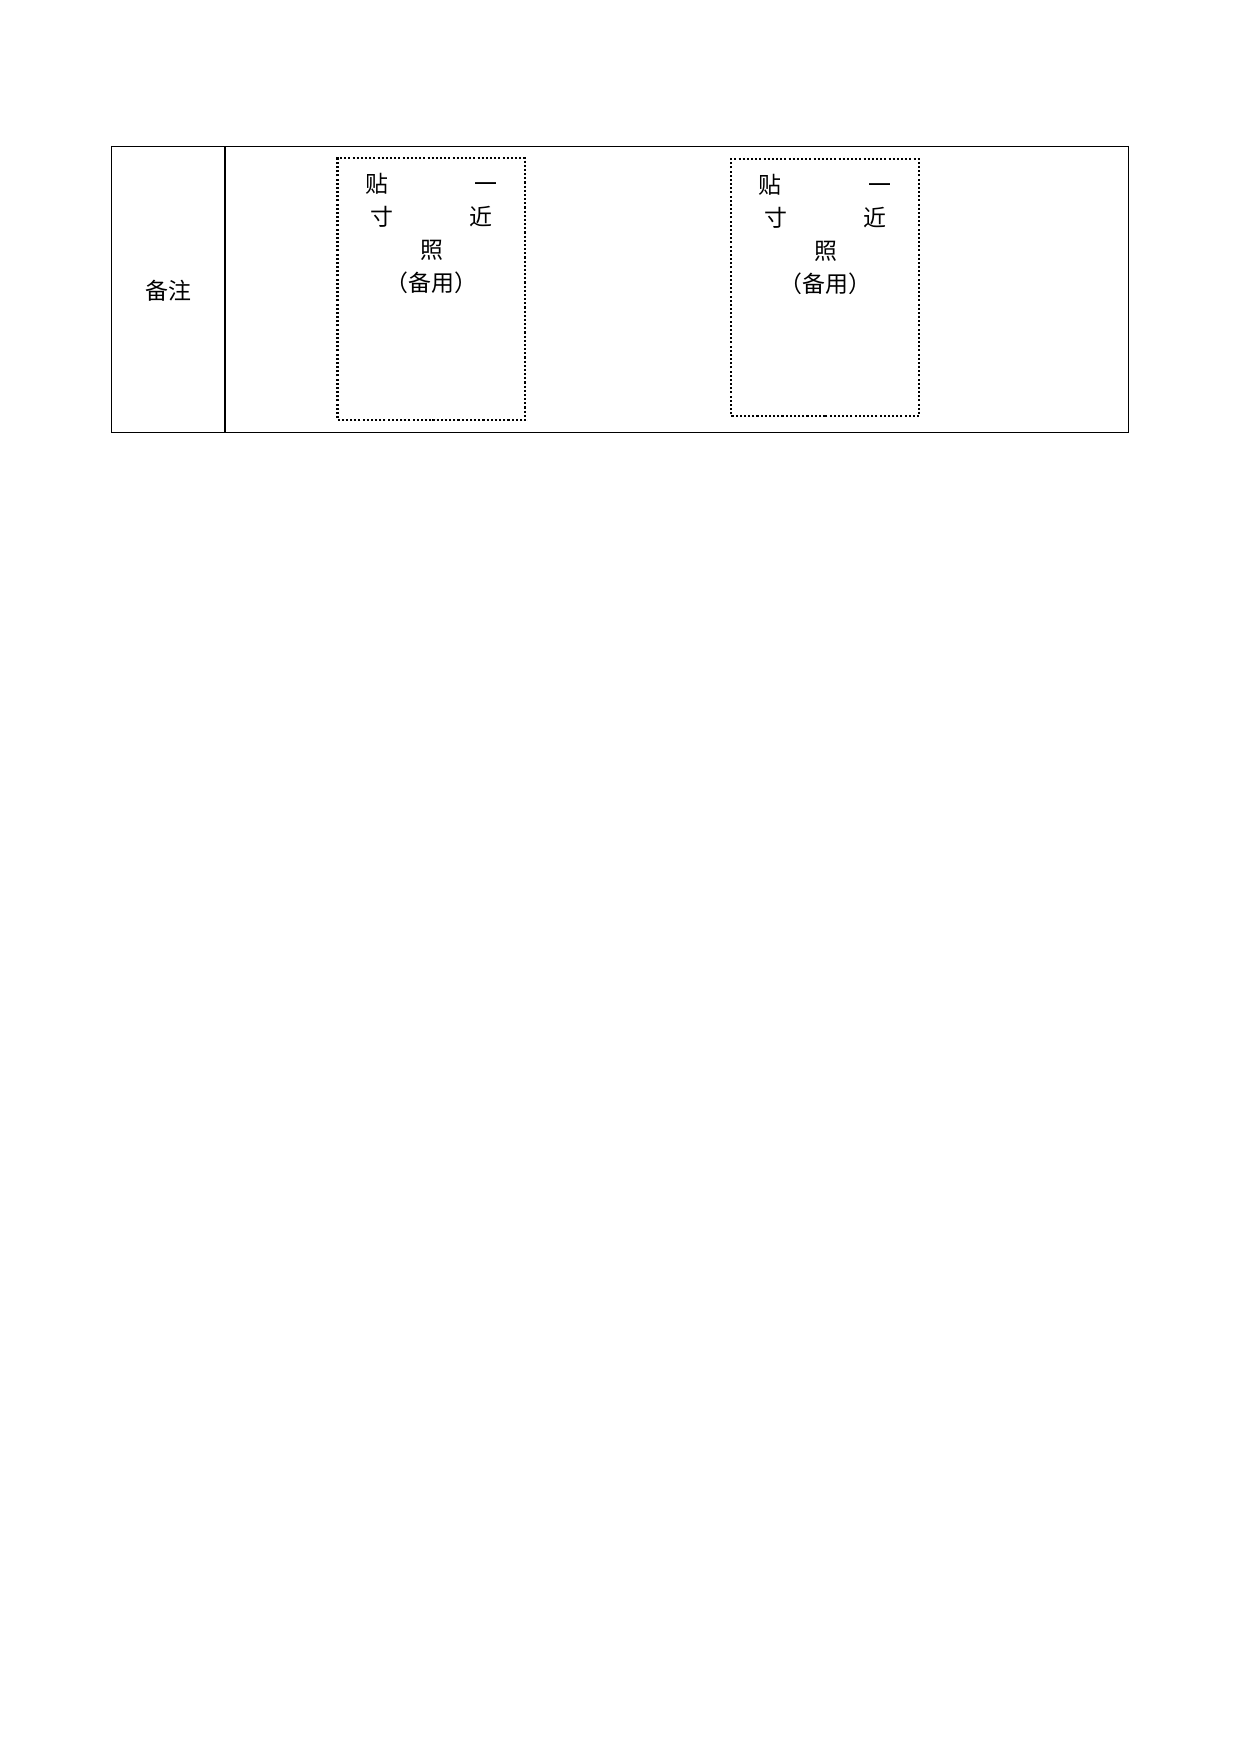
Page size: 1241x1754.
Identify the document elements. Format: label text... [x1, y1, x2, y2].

table_cell 备注 [112, 147, 224, 432]
table_cell [226, 147, 1128, 432]
